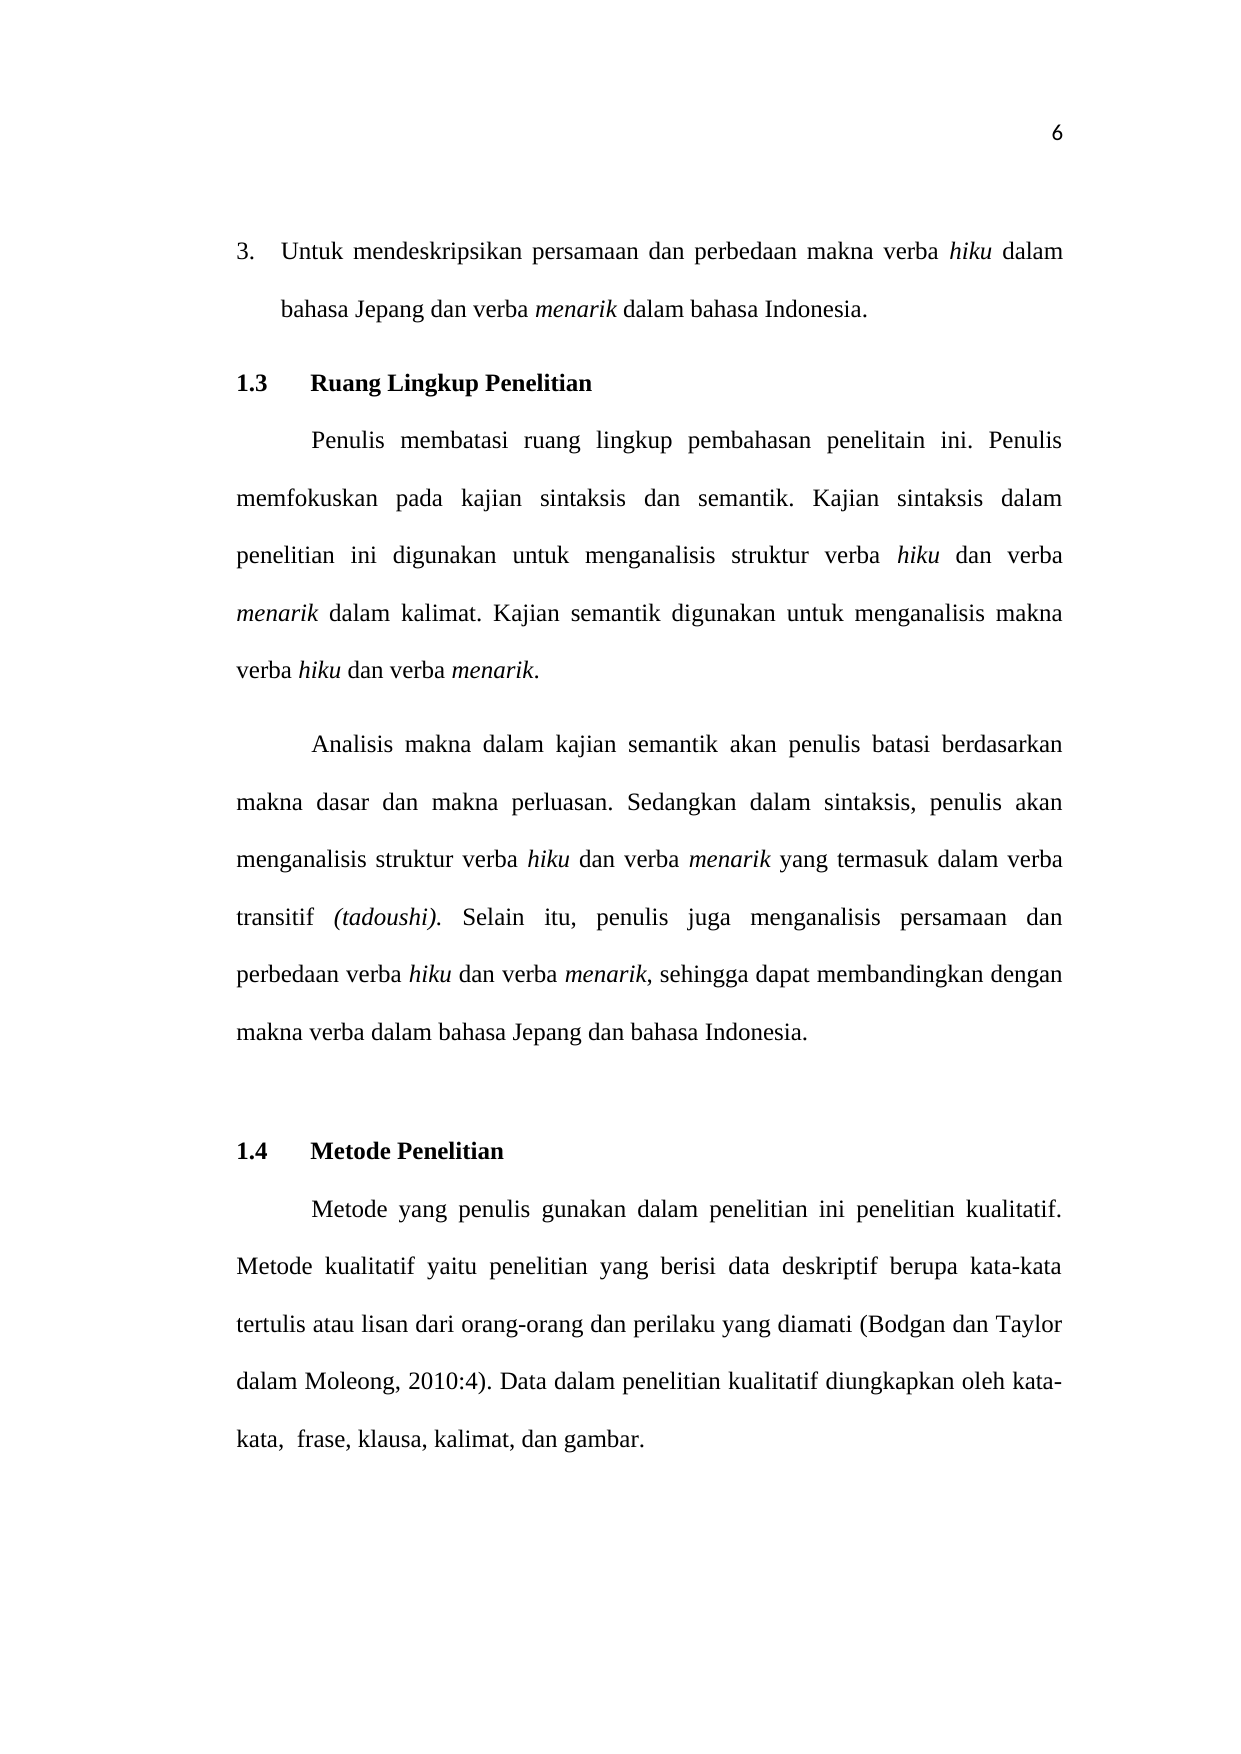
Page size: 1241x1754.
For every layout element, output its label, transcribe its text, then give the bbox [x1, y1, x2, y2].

text Analisis makna dalam kajian semantik akan penulis batasi berdasarkan makna dasar dan makna perluasan. Sedangkan dalam sintaksis, penulis akan menganalisis struktur verba hiku dan verba menarik yang termasuk dalam verba transitif (tadoushi). Selain itu, penulis juga menganalisis persamaan dan perbedaan verba hiku dan verba menarik, sehingga dapat membandingkan dengan makna verba dalam bahasa Jepang dan bahasa Indonesia. [236, 729, 1063, 1046]
subtitle 1.3 Ruang Lingkup Penelitian [236, 368, 1063, 397]
text Metode yang penulis gunakan dalam penelitian ini penelitian kualitatif. Metode kualitatif yaitu penelitian yang berisi data deskriptif berupa kata-kata tertulis atau lisan dari orang-orang dan perilaku yang diamati (Bodgan dan Taylor dalam Moleong, 2010:4). Data dalam penelitian kualitatif diungkapkan oleh kata-kata, frase, klausa, kalimat, dan gambar. [236, 1194, 1063, 1452]
subtitle 1.4 Metode Penelitian [236, 1136, 1063, 1165]
list Untuk mendeskripsikan persamaan dan perbedaan makna verba hiku dalam bahasa Jepang dan verba menarik dalam bahasa Indonesia. [236, 236, 1063, 322]
text Penulis membatasi ruang lingkup pembahasan penelitain ini. Penulis memfokuskan pada kajian sintaksis dan semantik. Kajian sintaksis dalam penelitian ini digunakan untuk menganalisis struktur verba hiku dan verba menarik dalam kalimat. Kajian semantik digunakan untuk menganalisis makna verba hiku dan verba menarik. [236, 425, 1063, 684]
